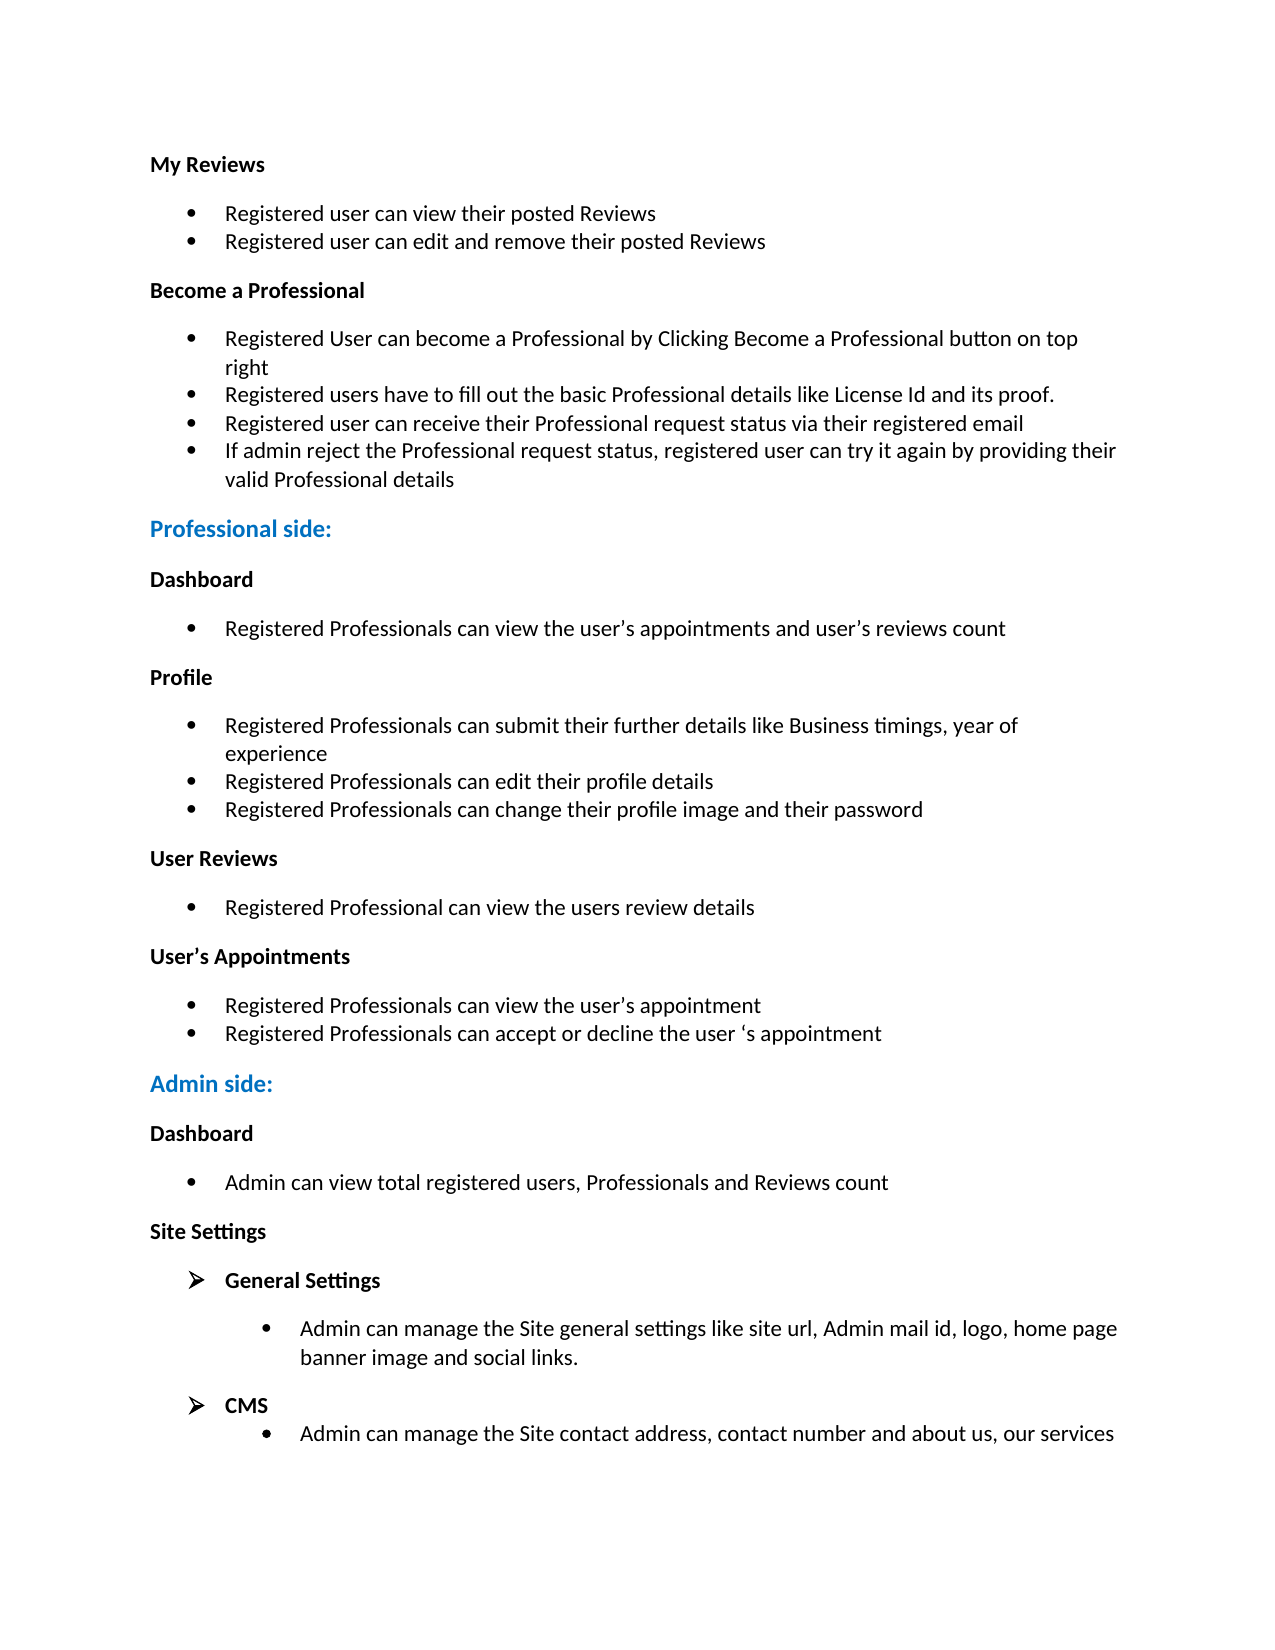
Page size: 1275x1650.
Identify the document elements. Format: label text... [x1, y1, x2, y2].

text Professional side: [150, 513, 1125, 544]
list Registered Professionals can submit their further details like Business timings, year of experience [187, 711, 1125, 767]
list Registered user can edit and remove their posted Reviews [187, 227, 1125, 255]
text Admin side: [150, 1068, 1125, 1098]
list Registered Professionals can view the user’s appointments and user’s reviews count [187, 614, 1125, 642]
text My Reviews [150, 150, 1125, 178]
list Admin can view total registered users, Professionals and Reviews count [187, 1168, 1125, 1196]
list Registered Professionals can accept or decline the user ‘s appointment [187, 1019, 1125, 1047]
text Site Settings [150, 1217, 1125, 1245]
list General Settings [187, 1266, 1125, 1294]
list Registered user can receive their Professional request status via their registered email [187, 409, 1125, 437]
list If admin reject the Professional request status, registered user can try it again by providing their valid Professional details [187, 437, 1125, 493]
list Registered Professional can view the users review details [187, 893, 1125, 921]
text Dashboard [150, 565, 1125, 593]
list Admin can manage the Site contact address, contact number and about us, our services [262, 1419, 1125, 1447]
list Registered Professionals can edit their profile details [187, 767, 1125, 796]
text Become a Professional [150, 276, 1125, 304]
list Registered Professionals can view the user’s appointment [187, 991, 1125, 1019]
list Registered User can become a Professional by Clicking Become a Professional button on top right [187, 324, 1125, 381]
list Registered Professionals can change their profile image and their password [187, 796, 1125, 823]
list Admin can manage the Site general settings like site url, Admin mail id, logo, home page banner image and social links. [262, 1314, 1125, 1371]
list Registered users have to fill out the basic Professional details like License Id and its proof. [187, 381, 1125, 409]
text User’s Appointments [150, 942, 1125, 970]
list CMS [187, 1391, 1125, 1419]
list Registered user can view their posted Reviews [187, 199, 1125, 227]
text Profile [150, 663, 1125, 691]
text Dashboard [150, 1119, 1125, 1147]
text User Reviews [150, 844, 1125, 872]
